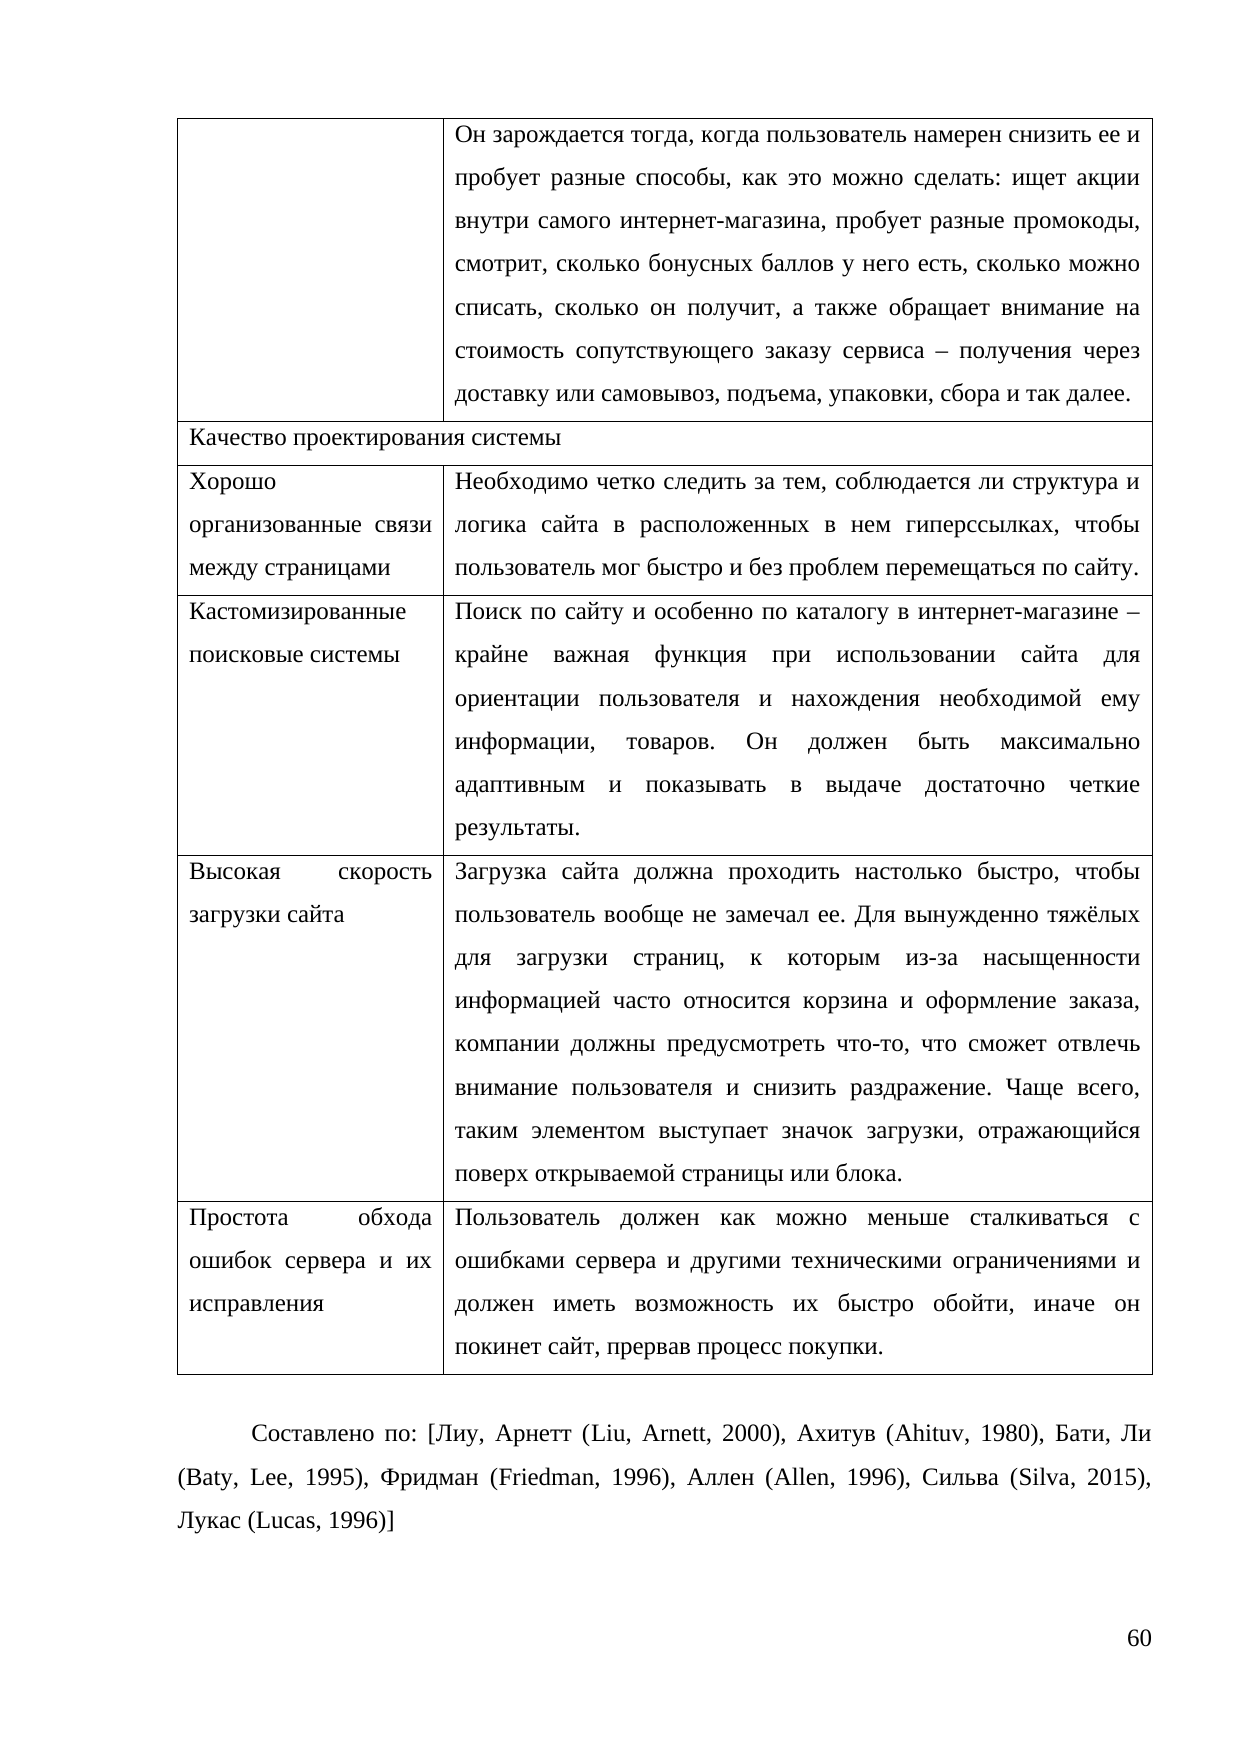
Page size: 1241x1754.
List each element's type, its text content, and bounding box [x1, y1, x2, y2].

table_cell Качество проектирования системы [178, 422, 1152, 465]
table_header Он зарождается тогда, когда пользователь намерен снизить ее и пробует разные способы, как это можно сделать: ищет акции внутри самого интернет-магазина, пробует разные промокоды, смотрит, сколько бонусных баллов у него есть, сколько можно списать, сколько он получит, а также обращает внимание на стоимость сопутствующего заказу сервиса – получения через доставку или самовывоз, подъема, упаковки, сбора и так далее. [444, 119, 1152, 421]
table_cell Хорошо организованные связи между страницами [178, 466, 443, 595]
table_cell Высокая скорость загрузки сайта [178, 856, 443, 1201]
table_cell Поиск по сайту и особенно по каталогу в интернет-магазине – крайне важная функция при использовании сайта для ориентации пользователя и нахождения необходимой ему информации, товаров. Он должен быть максимально адаптивным и показывать в выдаче достаточно четкие результаты. [444, 596, 1152, 855]
table_cell Кастомизированные поисковые системы [178, 596, 443, 855]
table_cell Пользователь должен как можно меньше сталкиваться с ошибками сервера и другими техническими ограничениями и должен иметь возможность их быстро обойти, иначе он покинет сайт, прервав процесс покупки. [444, 1202, 1152, 1374]
table_header [178, 119, 443, 421]
table_cell Простота обхода ошибок сервера и их исправления [178, 1202, 443, 1374]
table_cell Необходимо четко следить за тем, соблюдается ли структура и логика сайта в расположенных в нем гиперссылках, чтобы пользователь мог быстро и без проблем перемещаться по сайту. [444, 466, 1152, 595]
text Составлено по: [Лиу, Арнетт (Liu, Arnett, 2000), Ахитув (Ahituv, 1980), Бати, Ли (Baty, Lee, 1995), Фридман (Friedman, 1996), Аллен (Allen, 1996), Сильва (Silva, 2015), Лукас (Lucas, 1996)] [177, 1418, 1152, 1533]
table_cell Загрузка сайта должна проходить настолько быстро, чтобы пользователь вообще не замечал ее. Для вынужденно тяжёлых для загрузки страниц, к которым из-за насыщенности информацией часто относится корзина и оформление заказа, компании должны предусмотреть что-то, что сможет отвлечь внимание пользователя и снизить раздражение. Чаще всего, таким элементом выступает значок загрузки, отражающийся поверх открываемой страницы или блока. [444, 856, 1152, 1201]
